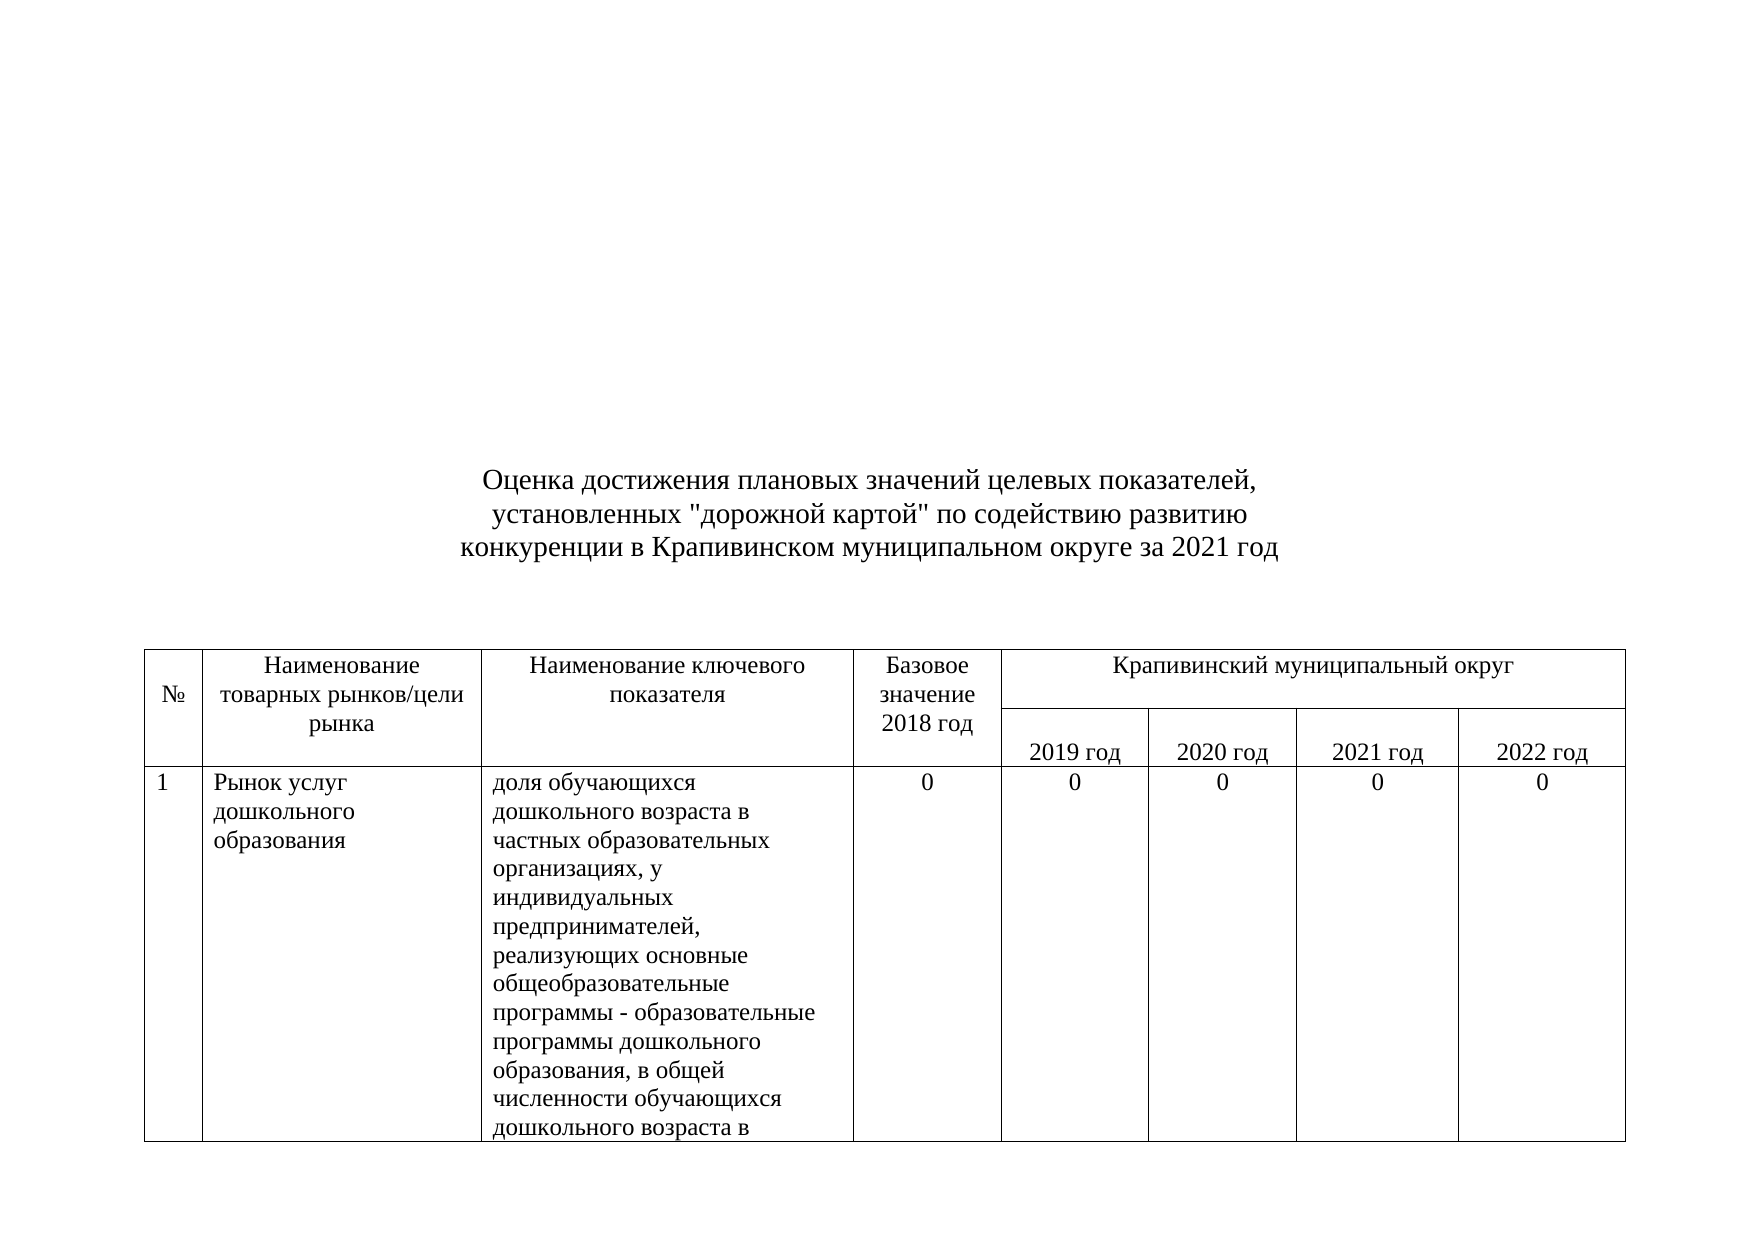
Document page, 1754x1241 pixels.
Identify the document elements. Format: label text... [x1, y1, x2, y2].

table_header № [145, 650, 202, 766]
table_header Базовое значение 2018 год [854, 650, 1001, 766]
text Оценка достижения плановых значений целевых показателей, [74, 462, 1665, 496]
text установленных "дорожной картой" по содействию развитию [74, 496, 1665, 529]
table_cell 0 [1149, 767, 1296, 1141]
table_cell 2019 год [1002, 709, 1148, 766]
table_header Крапивинский муниципальный округ [1002, 650, 1625, 708]
table_cell 0 [1002, 767, 1148, 1141]
table_cell 1 [145, 767, 202, 1141]
table_cell 0 [854, 767, 1001, 1141]
table_cell 0 [1459, 767, 1625, 1141]
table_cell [203, 767, 481, 1141]
table_cell 2022 год [1459, 709, 1625, 766]
table_cell 2020 год [1149, 709, 1296, 766]
table_cell 2021 год [1297, 709, 1458, 766]
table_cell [482, 767, 853, 1141]
table_cell 0 [1297, 767, 1458, 1141]
text конкуренции в Крапивинском муниципальном округе за 2021 год [74, 529, 1665, 563]
table_header Наименование товарных рынков/цели рынка [203, 650, 481, 766]
table_header Наименование ключевого показателя [482, 650, 853, 766]
